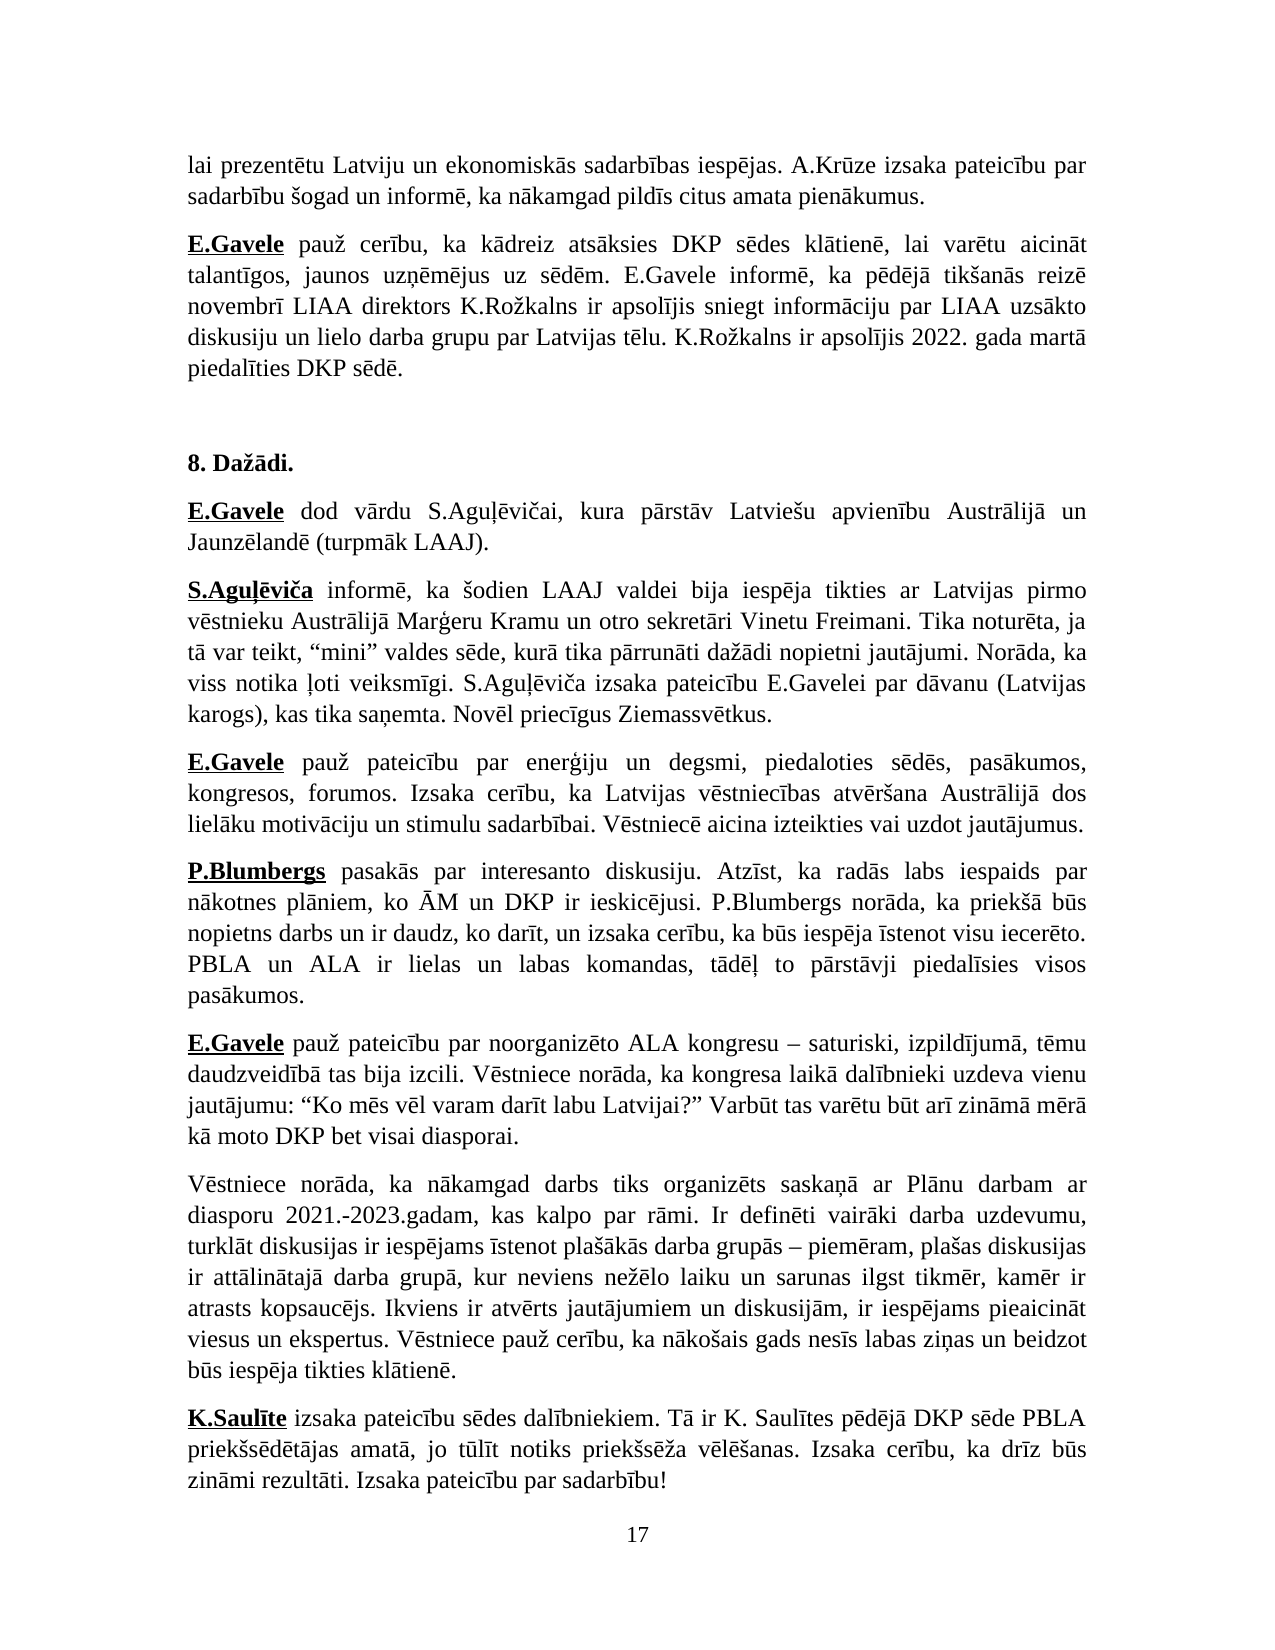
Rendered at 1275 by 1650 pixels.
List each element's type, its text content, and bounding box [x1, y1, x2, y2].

text K.Saulīte izsaka pateicību sēdes dalībniekiem. Tā ir K. Saulītes pēdējā DKP sēde PBLA priekšsēdētājas amatā, jo tūlīt notiks priekšsēža vēlēšanas. Izsaka cerību, ka drīz būs zināmi rezultāti. Izsaka pateicību par sadarbību! [187, 1403, 1087, 1494]
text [187, 150, 1087, 210]
text E.Gavele pauž pateicību par noorganizēto ALA kongresu – saturiski, izpildījumā, tēmu daudzveidībā tas bija izcili. Vēstniece norāda, ka kongresa laikā dalībnieki uzdeva vienu jautājumu: “Ko mēs vēl varam darīt labu Latvijai?” Varbūt tas varētu būt arī zināmā mērā kā moto DKP bet visai diasporai. [187, 1028, 1087, 1150]
text Vēstniece norāda, ka nākamgad darbs tiks organizēts saskaņā ar Plānu darbam ar diasporu 2021.-2023.gadam, kas kalpo par rāmi. Ir definēti vairāki darba uzdevumu, turklāt diskusijas ir iespējams īstenot plašākās darba grupās – piemēram, plašas diskusijas ir attālinātajā darba grupā, kur neviens nežēlo laiku un sarunas ilgst tikmēr, kamēr ir atrasts kopsaucējs. Ikviens ir atvērts jautājumiem un diskusijām, ir iespējams pieaicināt viesus un ekspertus. Vēstniece pauž cerību, ka nākošais gads nesīs labas ziņas un beidzot būs iespēja tikties klātienē. [187, 1169, 1087, 1384]
text P.Blumbergs pasakās par interesanto diskusiju. Atzīst, ka radās labs iespaids par nākotnes plāniem, ko ĀM un DKP ir ieskicējusi. P.Blumbergs norāda, ka priekšā būs nopietns darbs un ir daudz, ko darīt, un izsaka cerību, ka būs iespēja īstenot visu iecerēto. PBLA un ALA ir lielas un labas komandas, tādēļ to pārstāvji piedalīsies visos pasākumos. [187, 856, 1087, 1009]
text 8. Dažādi. [187, 448, 1087, 477]
text E.Gavele pauž pateicību par enerģiju un degsmi, piedaloties sēdēs, pasākumos, kongresos, forumos. Izsaka cerību, ka Latvijas vēstniecības atvēršana Austrālijā dos lielāku motivāciju un stimulu sadarbībai. Vēstniecē aicina izteikties vai uzdot jautājumus. [187, 747, 1087, 837]
text S.Aguļēviča informē, ka šodien LAAJ valdei bija iespēja tikties ar Latvijas pirmo vēstnieku Austrālijā Marģeru Kramu un otro sekretāri Vinetu Freimani. Tika noturēta, ja tā var teikt, “mini” valdes sēde, kurā tika pārrunāti dažādi nopietni jautājumi. Norāda, ka viss notika ļoti veiksmīgi. S.Aguļēviča izsaka pateicību E.Gavelei par dāvanu (Latvijas karogs), kas tika saņemta. Novēl priecīgus Ziemassvētkus. [187, 575, 1087, 728]
text E.Gavele dod vārdu S.Aguļēvičai, kura pārstāv Latviešu apvienību Austrālijā un Jaunzēlandē (turpmāk LAAJ). [187, 496, 1087, 556]
text E.Gavele pauž cerību, ka kādreiz atsāksies DKP sēdes klātienē, lai varētu aicināt talantīgos, jaunos uzņēmējus uz sēdēm. E.Gavele informē, ka pēdējā tikšanās reizē novembrī LIAA direktors K.Rožkalns ir apsolījis sniegt informāciju par LIAA uzsākto diskusiju un lielo darba grupu par Latvijas tēlu. K.Rožkalns ir apsolījis 2022. gada martā piedalīties DKP sēdē. [187, 229, 1087, 382]
